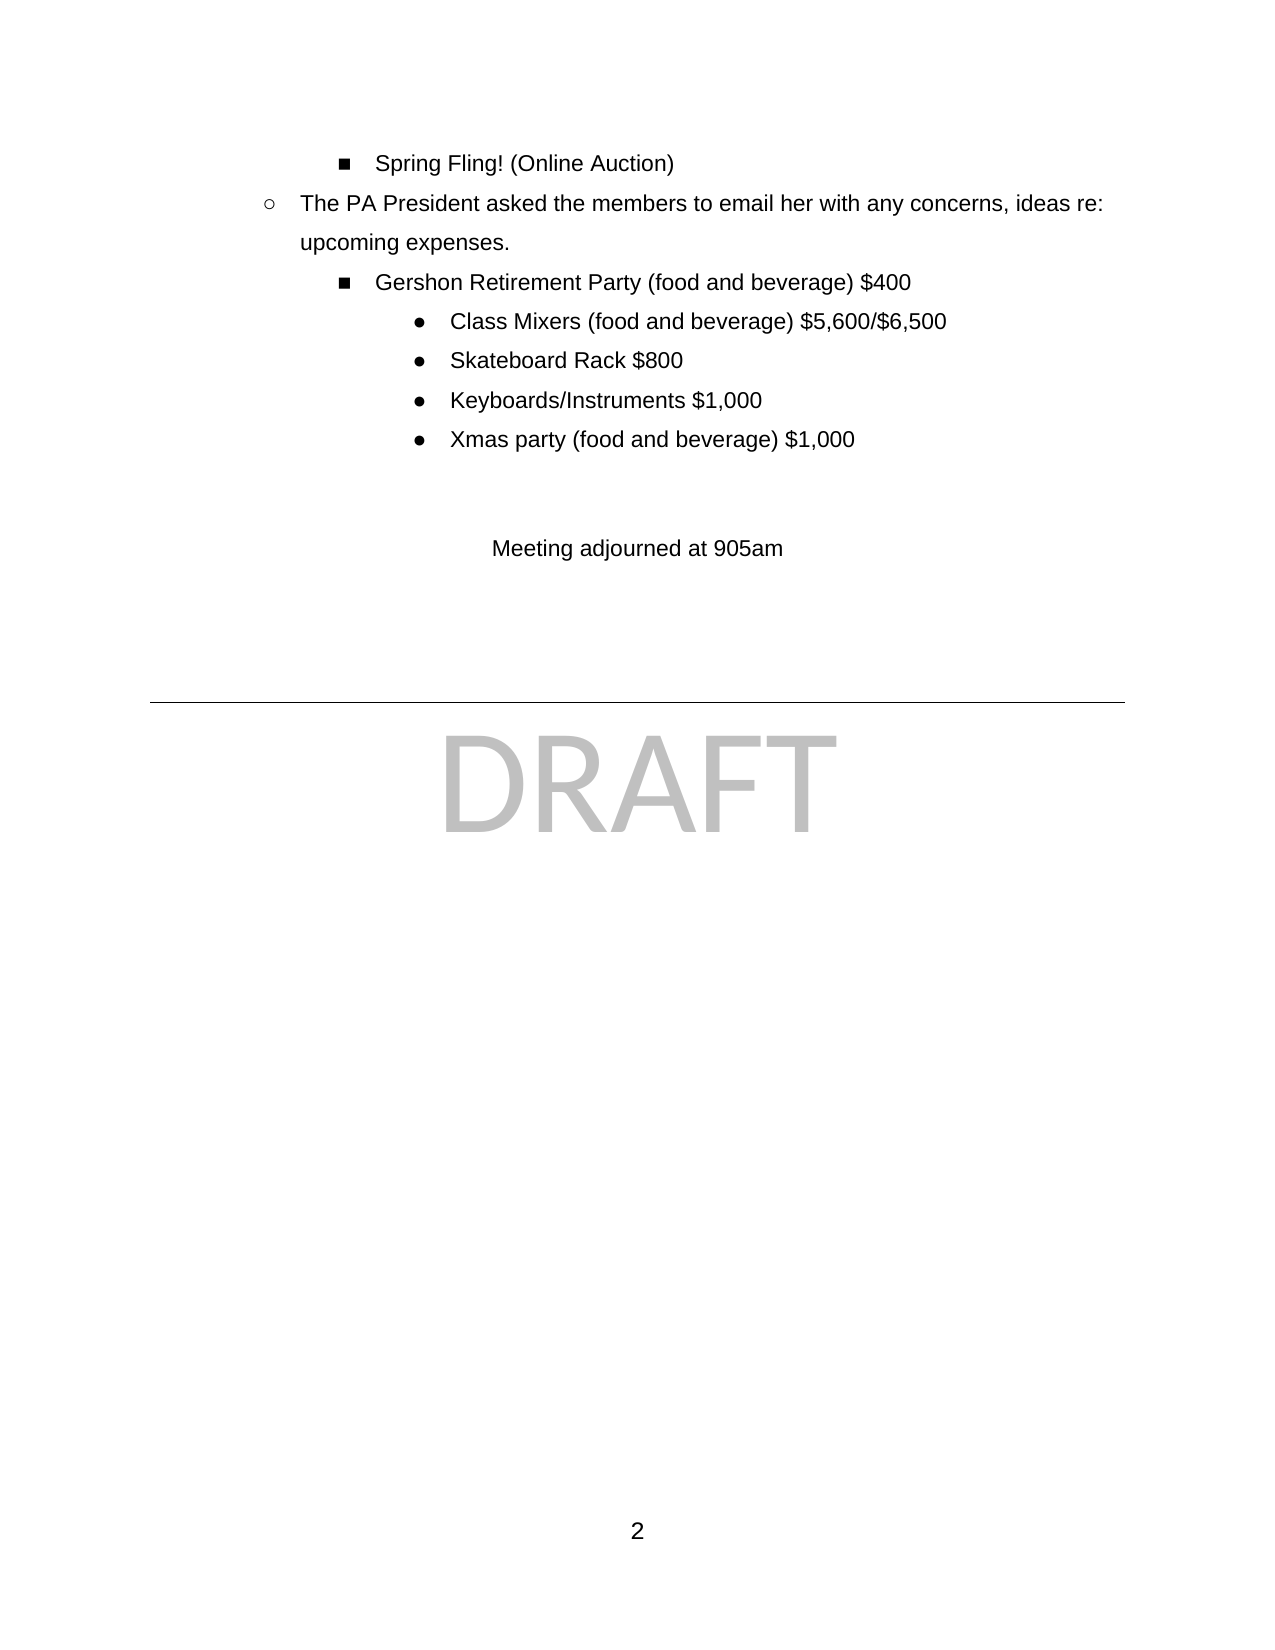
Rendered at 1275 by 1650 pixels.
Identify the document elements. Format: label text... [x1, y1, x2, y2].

list Class Mixers (food and beverage) $5,600/$6,500 [412, 308, 1125, 334]
list Spring Fling! (Online Auction) [337, 150, 1125, 176]
text Meeting adjourned at 905am [150, 534, 1125, 561]
list Xmas party (food and beverage) $1,000 [412, 426, 1125, 453]
list The PA President asked the members to email her with any concerns, ideas re: upcoming expenses. [262, 189, 1125, 255]
list Gershon Retirement Party (food and beverage) $400 [337, 268, 1125, 295]
list Skateboard Rack $800 [412, 347, 1125, 374]
list Keyboards/Instruments $1,000 [412, 387, 1125, 413]
